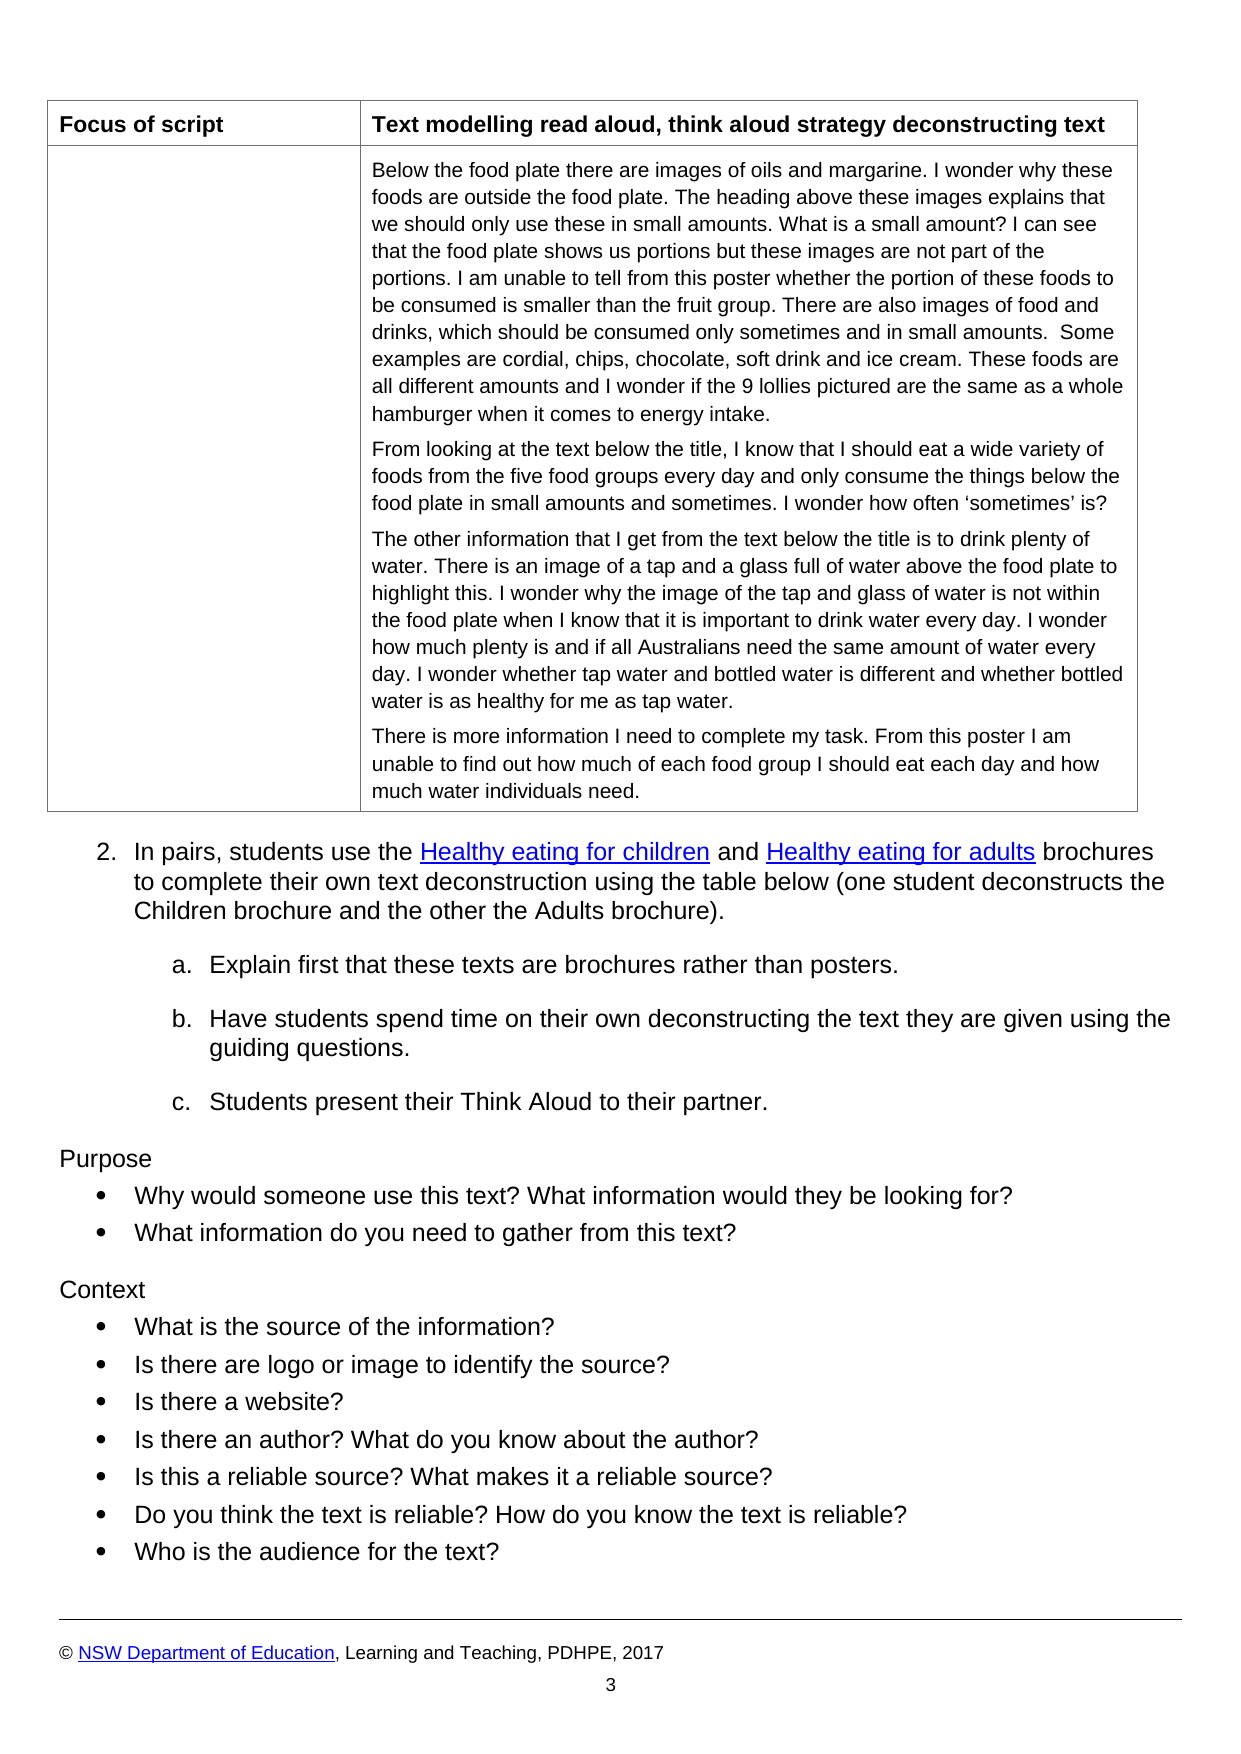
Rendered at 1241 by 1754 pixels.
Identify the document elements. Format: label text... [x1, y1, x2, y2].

list Students present their Think Aloud to their partner. [172, 1087, 1181, 1116]
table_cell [48, 146, 360, 811]
list Have students spend time on their own deconstructing the text they are given using the guiding questions. [172, 1003, 1181, 1062]
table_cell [361, 146, 1137, 811]
list Is there a website? [97, 1387, 1181, 1416]
list Is this a reliable source? What makes it a reliable source? [97, 1462, 1181, 1491]
table_header Text modelling read aloud, think aloud strategy deconstructing text [361, 101, 1137, 145]
list Who is the audience for the text? [97, 1537, 1181, 1566]
table_header Focus of script [48, 101, 360, 145]
text Context [59, 1272, 1181, 1303]
list What is the source of the information? [97, 1312, 1181, 1341]
list What information do you need to gather from this text? [97, 1218, 1181, 1247]
list Why would someone use this text? What information would they be looking for? [97, 1181, 1181, 1210]
list Is there are logo or image to identify the source? [97, 1349, 1181, 1378]
list Is there an author? What do you know about the author? [97, 1424, 1181, 1453]
list Do you think the text is reliable? How do you know the text is reliable? [97, 1499, 1181, 1528]
list Explain first that these texts are brochures rather than posters. [172, 949, 1181, 978]
list In pairs, students use the Healthy eating for children and Healthy eating for adults brochures to complete their own text deconstruction using the table below (one student deconstructs the Children brochure and the other the Adults brochure). [96, 837, 1181, 924]
text Purpose [59, 1141, 1181, 1172]
